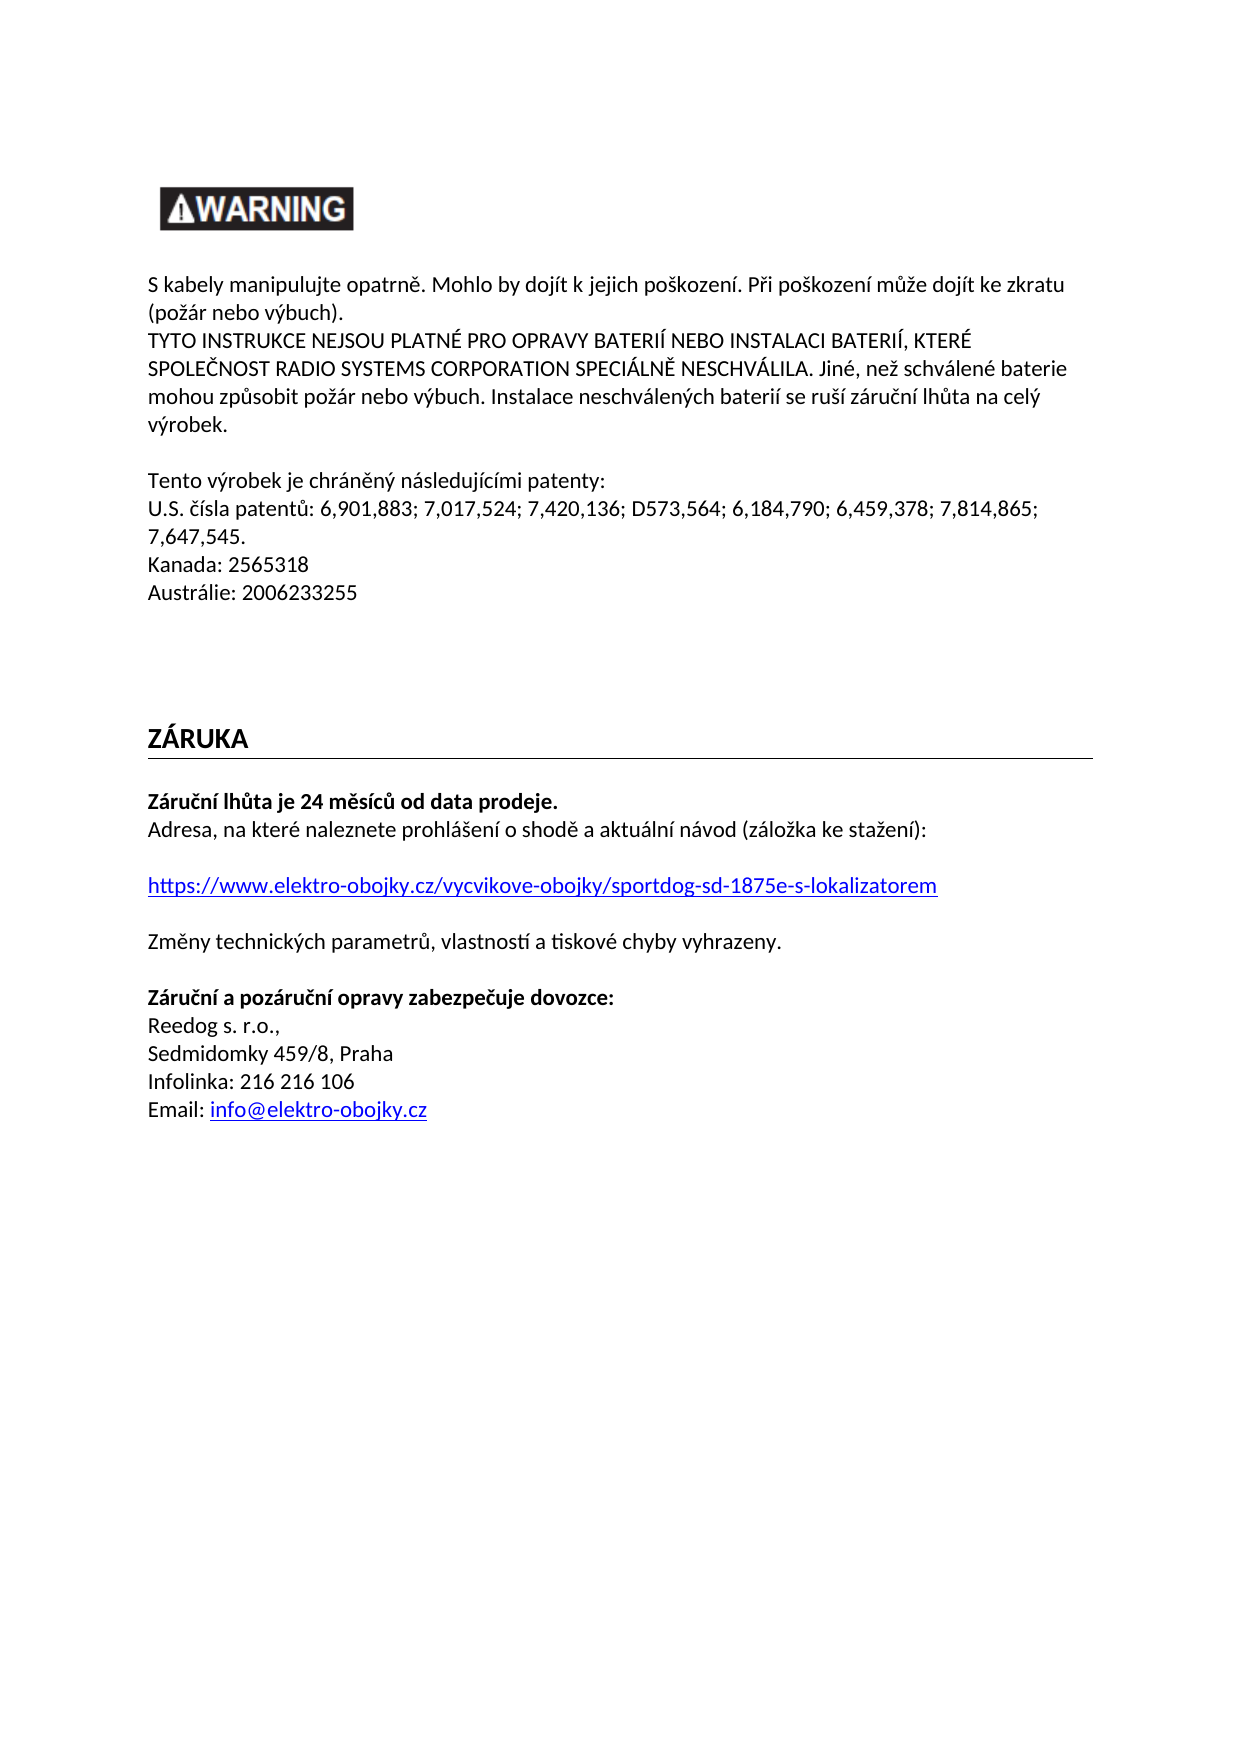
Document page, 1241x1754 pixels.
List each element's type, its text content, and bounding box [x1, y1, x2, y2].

text Změny technických parametrů, vlastností a tiskové chyby vyhrazeny. [148, 927, 1093, 955]
text Kanada: 2565318 [148, 550, 1093, 578]
text TYTO INSTRUKCE NEJSOU PLATNÉ PRO OPRAVY BATERIÍ NEBO INSTALACI BATERIÍ, KTERÉ SPOLEČNOST RADIO SYSTEMS CORPORATION SPECIÁLNĚ NESCHVÁLILA. Jiné, než schválené baterie mohou způsobit požár nebo výbuch. Instalace neschválených baterií se ruší záruční lhůta na celý výrobek. [148, 326, 1093, 438]
text Austrálie: 2006233255 [148, 578, 1093, 606]
text S kabely manipulujte opatrně. Mohlo by dojít k jejich poškození. Při poškození může dojít ke zkratu (požár nebo výbuch). [148, 270, 1093, 326]
text ZÁRUKA [148, 721, 1093, 758]
text Záruční lhůta je 24 měsíců od data prodeje. [148, 787, 1093, 815]
text Infolinka: 216 216 106 [148, 1067, 1093, 1096]
text Reedog s. r.o., [148, 1011, 1093, 1039]
text Sedmidomky 459/8, Praha [148, 1039, 1093, 1067]
text Email: info@elektro-obojky.cz [148, 1096, 1093, 1123]
text Tento výrobek je chráněný následujícími patenty: [148, 466, 1093, 494]
text Adresa, na které naleznete prohlášení o shodě a aktuální návod (záložka ke stažení): [148, 815, 1093, 843]
text U.S. čísla patentů: 6,901,883; 7,017,524; 7,420,136; D573,564; 6,184,790; 6,459,378; 7,814,865; 7,647,545. [148, 494, 1093, 550]
text Záruční a pozáruční opravy zabezpečuje dovozce: [148, 983, 1093, 1011]
text https://www.elektro-obojky.cz/vycvikove-obojky/sportdog-sd-1875e-s-lokalizatorem [148, 871, 1093, 899]
